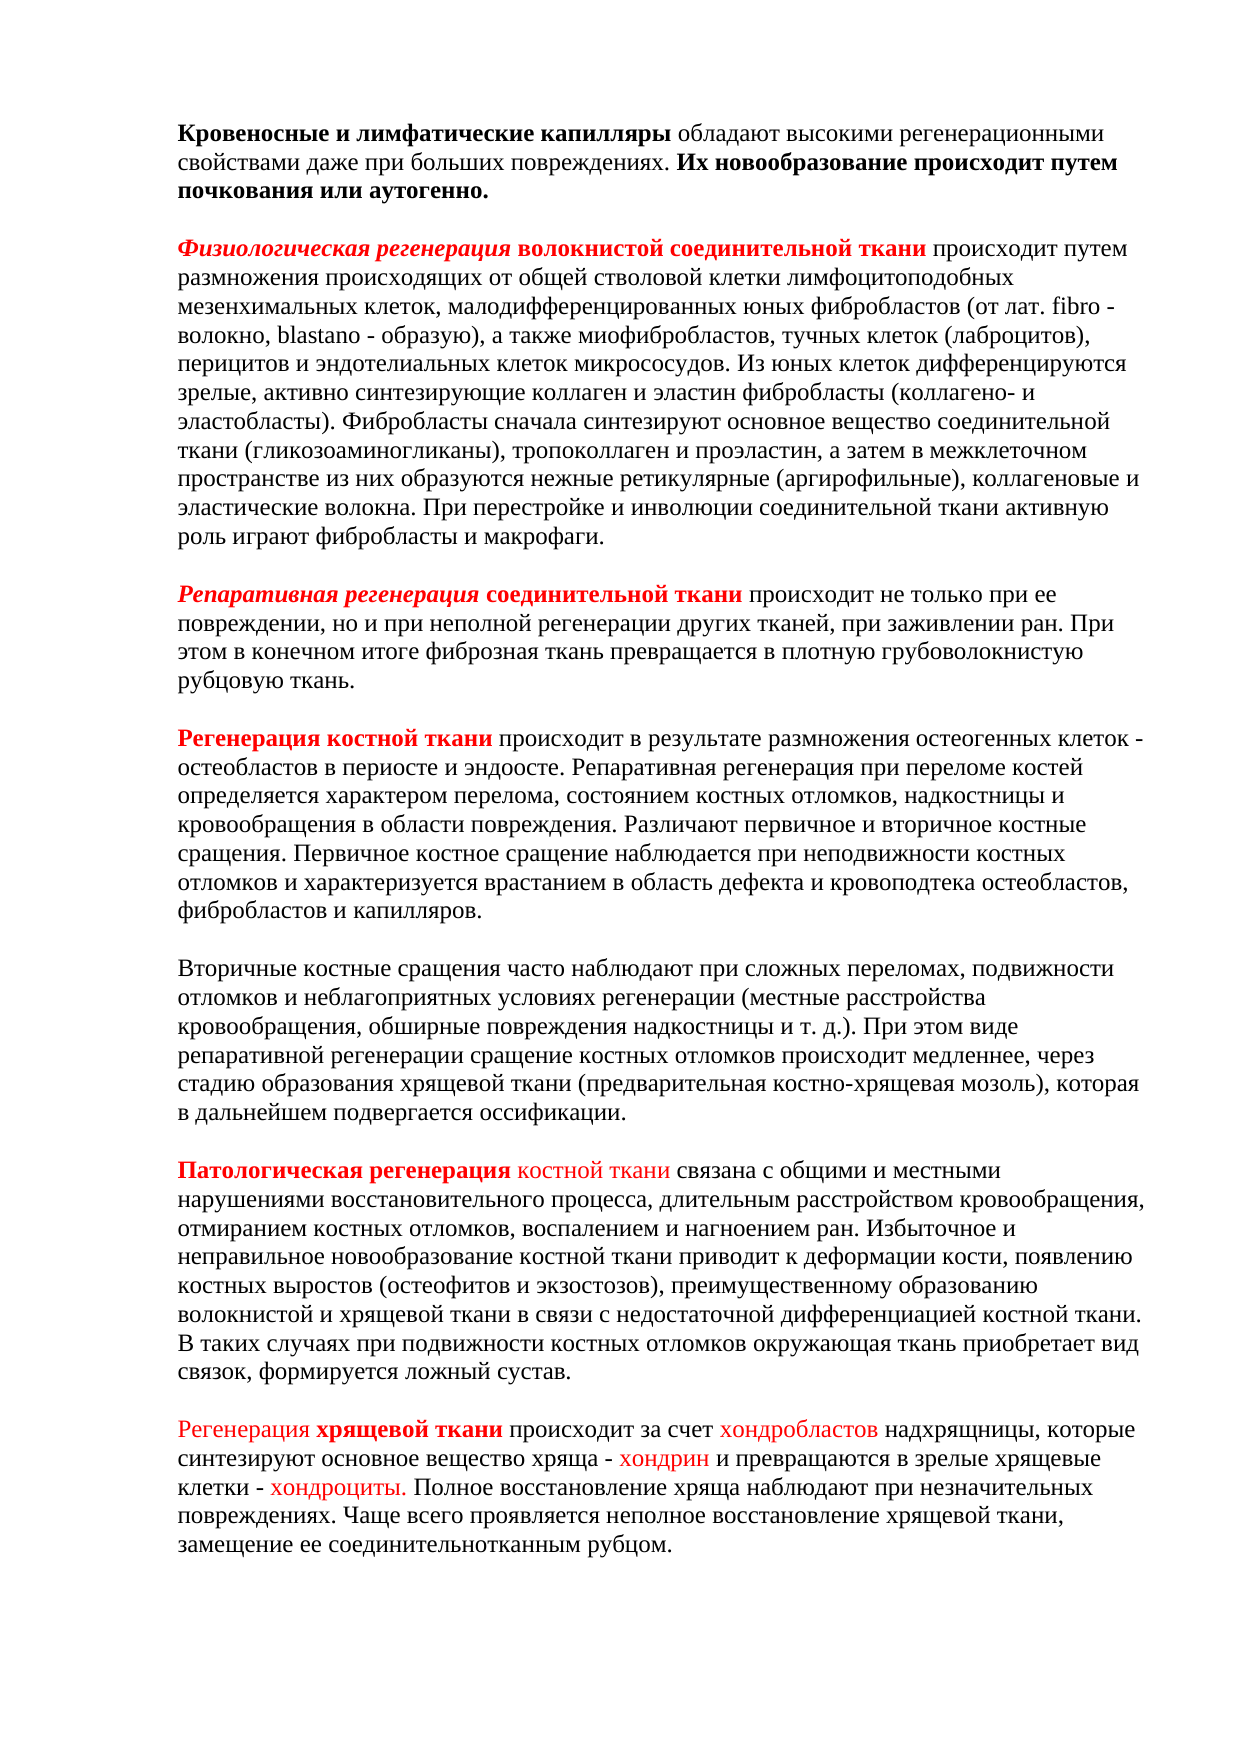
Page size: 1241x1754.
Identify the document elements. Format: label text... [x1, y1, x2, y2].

text Физиологическая регенерация волокнистой соединительной ткани происходит путем размножения происходящих от общей стволовой клетки лимфоцитоподобных мезенхимальных клеток, малодифференцированных юных фибробластов (от лат. fibro - волокно, blastano - образую), а также миофибробластов, тучных клеток (лаброцитов), перицитов и эндотелиальных клеток микрососудов. Из юных клеток дифференцируются зрелые, активно синтезирующие коллаген и эластин фибробласты (коллагено- и эластобласты). Фибробласты сначала синтезируют основное вещество соединительной ткани (гликозоаминогликаны), тропоколлаген и проэластин, а затем в межклеточном пространстве из них образуются нежные ретикулярные (аргирофильные), коллагеновые и эластические волокна. При перестройке и инволюции соединительной ткани активную роль играют фибробласты и макрофаги. [177, 233, 1152, 550]
text Кровеносные и лимфатические капилляры обладают высокими регенерационными свойствами даже при больших повреждениях. Их новообразование происходит путем почкования или аутогенно. [177, 118, 1152, 204]
text Регенерация костной ткани происходит в результате размножения остеогенных клеток - остеобластов в периосте и эндоосте. Репаративная регенерация при переломе костей определяется характером перелома, состоянием костных отломков, надкостницы и кровообращения в области повреждения. Различают первичное и вторичное костные сращения. Первичное костное сращение наблюдается при неподвижности костных отломков и характеризуется врастанием в область дефекта и кровоподтека остеобластов, фибробластов и капилляров. [177, 723, 1152, 924]
text Вторичные костные сращения часто наблюдают при сложных переломах, подвижности отломков и неблагоприятных условиях регенерации (местные расстройства кровообращения, обширные повреждения надкостницы и т. д.). При этом виде репаративной регенерации сращение костных отломков происходит медленнее, через стадию образования хрящевой ткани (предварительная костно-хрящевая мозоль), которая в дальнейшем подвергается оссификации. [177, 953, 1152, 1126]
text Репаративная регенерация соединительной ткани происходит не только при ее повреждении, но и при неполной регенерации других тканей, при заживлении ран. При этом в конечном итоге фиброзная ткань превращается в плотную грубоволокнистую рубцовую ткань. [177, 579, 1152, 694]
text Патологическая регенерация костной ткани связана с общими и местными нарушениями восстановительного процесса, длительным расстройством кровообращения, отмиранием костных отломков, воспалением и нагноением ран. Избыточное и неправильное новообразование костной ткани приводит к деформации кости, появлению костных выростов (остеофитов и экзостозов), преимущественному образованию волокнистой и хрящевой ткани в связи с недостаточной дифференциацией костной ткани. В таких случаях при подвижности костных отломков окружающая ткань приобретает вид связок, формируется ложный сустав. [177, 1155, 1152, 1385]
text Регенерация хрящевой ткани происходит за счет хондробластов надхрящницы, которые синтезируют основное вещество хряща - хондрин и превращаются в зрелые хрящевые клетки - хондроциты. Полное восстановление хряща наблюдают при незначительных повреждениях. Чаще всего проявляется неполное восстановление хрящевой ткани, замещение ее соединительнотканным рубцом. [177, 1414, 1152, 1558]
